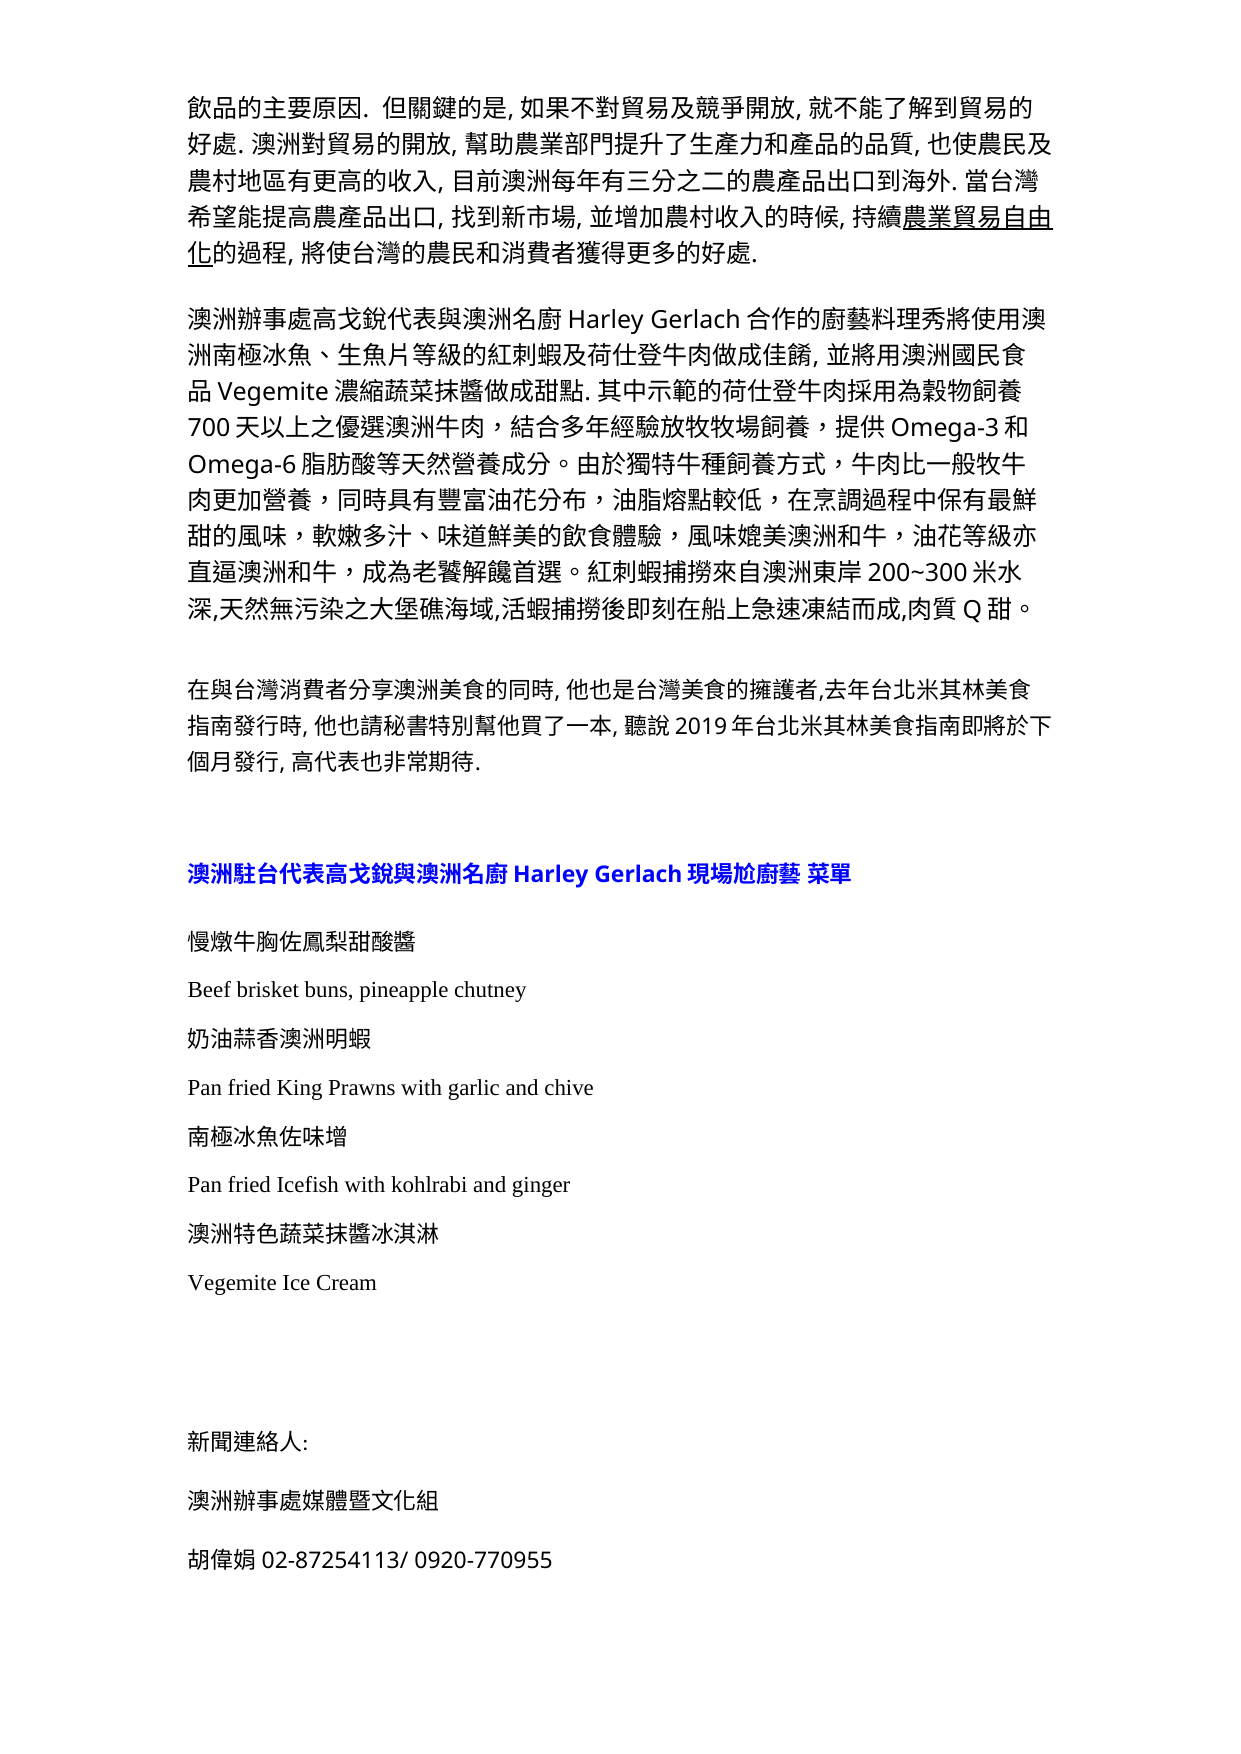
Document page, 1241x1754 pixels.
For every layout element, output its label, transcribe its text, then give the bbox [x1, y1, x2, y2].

text 澳洲辦事處媒體暨文化組 [187, 1483, 1100, 1516]
text Pan fried Icefish with kohlrabi and ginger [187, 1171, 1053, 1198]
text Pan fried King Prawns with garlic and chive [187, 1074, 1053, 1100]
text Beef brisket buns, pineapple chutney [187, 976, 1053, 1002]
text 澳洲辦事處高戈銳代表與澳洲名廚Harley Gerlach合作的廚藝料理秀將使用澳洲南極冰魚、生魚片等級的紅刺蝦及荷仕登牛肉做成佳餚, 並將用澳洲國民食品Vegemite濃縮蔬菜抹醬做成甜點. 其中示範的荷仕登牛肉採用為穀物飼養700天以上之優選澳洲牛肉，結合多年經驗放牧牧場飼養，提供Omega-3和Omega-6脂肪酸等天然營養成分。由於獨特牛種飼養方式，牛肉比一般牧牛肉更加營養，同時具有豐富油花分布，油脂熔點較低，在烹調過程中保有最鮮甜的風味，軟嫩多汁、味道鮮美的飲食體驗，風味媲美澳洲和牛，油花等級亦直逼澳洲和牛，成為老饕解饞首選。紅刺蝦捕撈來自澳洲東岸200~300米水深,天然無污染之大堡礁海域,活蝦捕撈後即刻在船上急速凍結而成,肉質Q甜。 [187, 299, 1047, 625]
text Vegemite Ice Cream [187, 1269, 1053, 1295]
text 南極冰魚佐味增 [187, 1119, 1053, 1152]
text 澳洲駐台代表高戈銳與澳洲名廚Harley Gerlach現場尬廚藝 菜單 [187, 856, 1053, 889]
text 奶油蒜香澳洲明蝦 [187, 1021, 1053, 1054]
text 胡偉娟 02-87254113/ 0920-770955 [187, 1542, 1100, 1575]
text 慢燉牛胸佐鳳梨甜酸醬 [187, 923, 1053, 957]
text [187, 89, 1053, 270]
text 在與台灣消費者分享澳洲美食的同時, 他也是台灣美食的擁護者,去年台北米其林美食指南發行時, 他也請秘書特別幫他買了一本, 聽說2019年台北米其林美食指南即將於下個月發行, 高代表也非常期待. [187, 672, 1053, 777]
text 新聞連絡人: [187, 1424, 1053, 1457]
text 澳洲特色蔬菜抹醬冰淇淋 [187, 1216, 1053, 1249]
